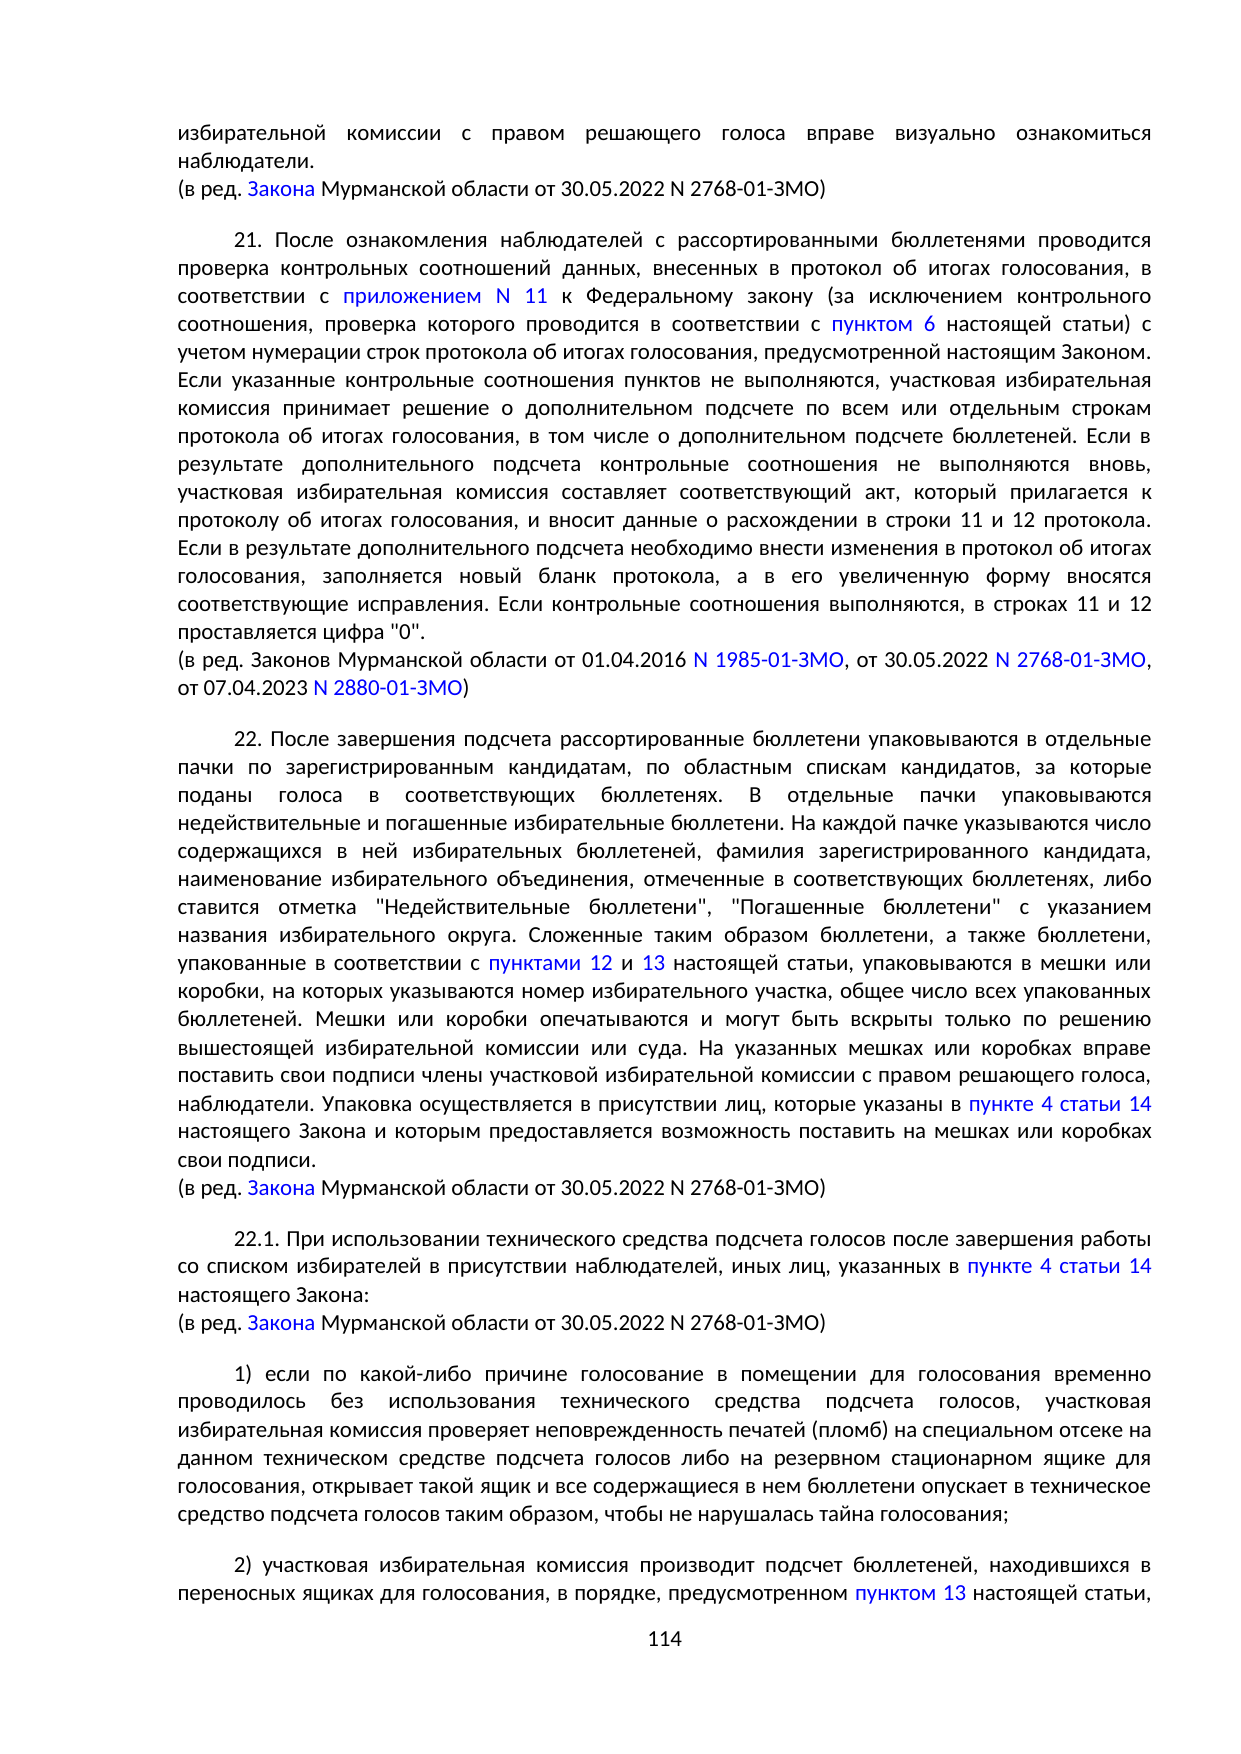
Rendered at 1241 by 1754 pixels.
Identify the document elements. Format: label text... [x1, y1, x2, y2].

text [177, 118, 1152, 174]
text 1) если по какой-либо причине голосование в помещении для голосования временно проводилось без использования технического средства подсчета голосов, участковая избирательная комиссия проверяет неповрежденность печатей (пломб) на специальном отсеке на данном техническом средстве подсчета голосов либо на резервном стационарном ящике для голосования, открывает такой ящик и все содержащиеся в нем бюллетени опускает в техническое средство подсчета голосов таким образом, чтобы не нарушалась тайна голосования; [177, 1359, 1152, 1527]
text (в ред. Закона Мурманской области от 30.05.2022 N 2768-01-ЗМО) [177, 174, 1152, 202]
text 21. После ознакомления наблюдателей с рассортированными бюллетенями проводится проверка контрольных соотношений данных, внесенных в протокол об итогах голосования, в соответствии с приложением N 11 к Федеральному закону (за исключением контрольного соотношения, проверка которого проводится в соответствии с пунктом 6 настоящей статьи) с учетом нумерации строк протокола об итогах голосования, предусмотренной настоящим Законом. Если указанные контрольные соотношения пунктов не выполняются, участковая избирательная комиссия принимает решение о дополнительном подсчете по всем или отдельным строкам протокола об итогах голосования, в том числе о дополнительном подсчете бюллетеней. Если в результате дополнительного подсчета контрольные соотношения не выполняются вновь, участковая избирательная комиссия составляет соответствующий акт, который прилагается к протоколу об итогах голосования, и вносит данные о расхождении в строки 11 и 12 протокола. Если в результате дополнительного подсчета необходимо внести изменения в протокол об итогах голосования, заполняется новый бланк протокола, а в его увеличенную форму вносятся соответствующие исправления. Если контрольные соотношения выполняются, в строках 11 и 12 проставляется цифра "0". [177, 225, 1152, 645]
text 22. После завершения подсчета рассортированные бюллетени упаковываются в отдельные пачки по зарегистрированным кандидатам, по областным спискам кандидатов, за которые поданы голоса в соответствующих бюллетенях. В отдельные пачки упаковываются недействительные и погашенные избирательные бюллетени. На каждой пачке указываются число содержащихся в ней избирательных бюллетеней, фамилия зарегистрированного кандидата, наименование избирательного объединения, отмеченные в соответствующих бюллетенях, либо ставится отметка "Недействительные бюллетени", "Погашенные бюллетени" с указанием названия избирательного округа. Сложенные таким образом бюллетени, а также бюллетени, упакованные в соответствии с пунктами 12 и 13 настоящей статьи, упаковываются в мешки или коробки, на которых указываются номер избирательного участка, общее число всех упакованных бюллетеней. Мешки или коробки опечатываются и могут быть вскрыты только по решению вышестоящей избирательной комиссии или суда. На указанных мешках или коробках вправе поставить свои подписи члены участковой избирательной комиссии с правом решающего голоса, наблюдатели. Упаковка осуществляется в присутствии лиц, которые указаны в пункте 4 статьи 14 настоящего Закона и которым предоставляется возможность поставить на мешках или коробках свои подписи. [177, 724, 1152, 1173]
text (в ред. Закона Мурманской области от 30.05.2022 N 2768-01-ЗМО) [177, 1173, 1152, 1201]
text (в ред. Законов Мурманской области от 01.04.2016 N 1985-01-ЗМО, от 30.05.2022 N 2768-01-ЗМО, от 07.04.2023 N 2880-01-ЗМО) [177, 645, 1152, 701]
text 22.1. При использовании технического средства подсчета голосов после завершения работы со списком избирателей в присутствии наблюдателей, иных лиц, указанных в пункте 4 статьи 14 настоящего Закона: [177, 1224, 1152, 1308]
text (в ред. Закона Мурманской области от 30.05.2022 N 2768-01-ЗМО) [177, 1308, 1152, 1336]
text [177, 1550, 1152, 1606]
